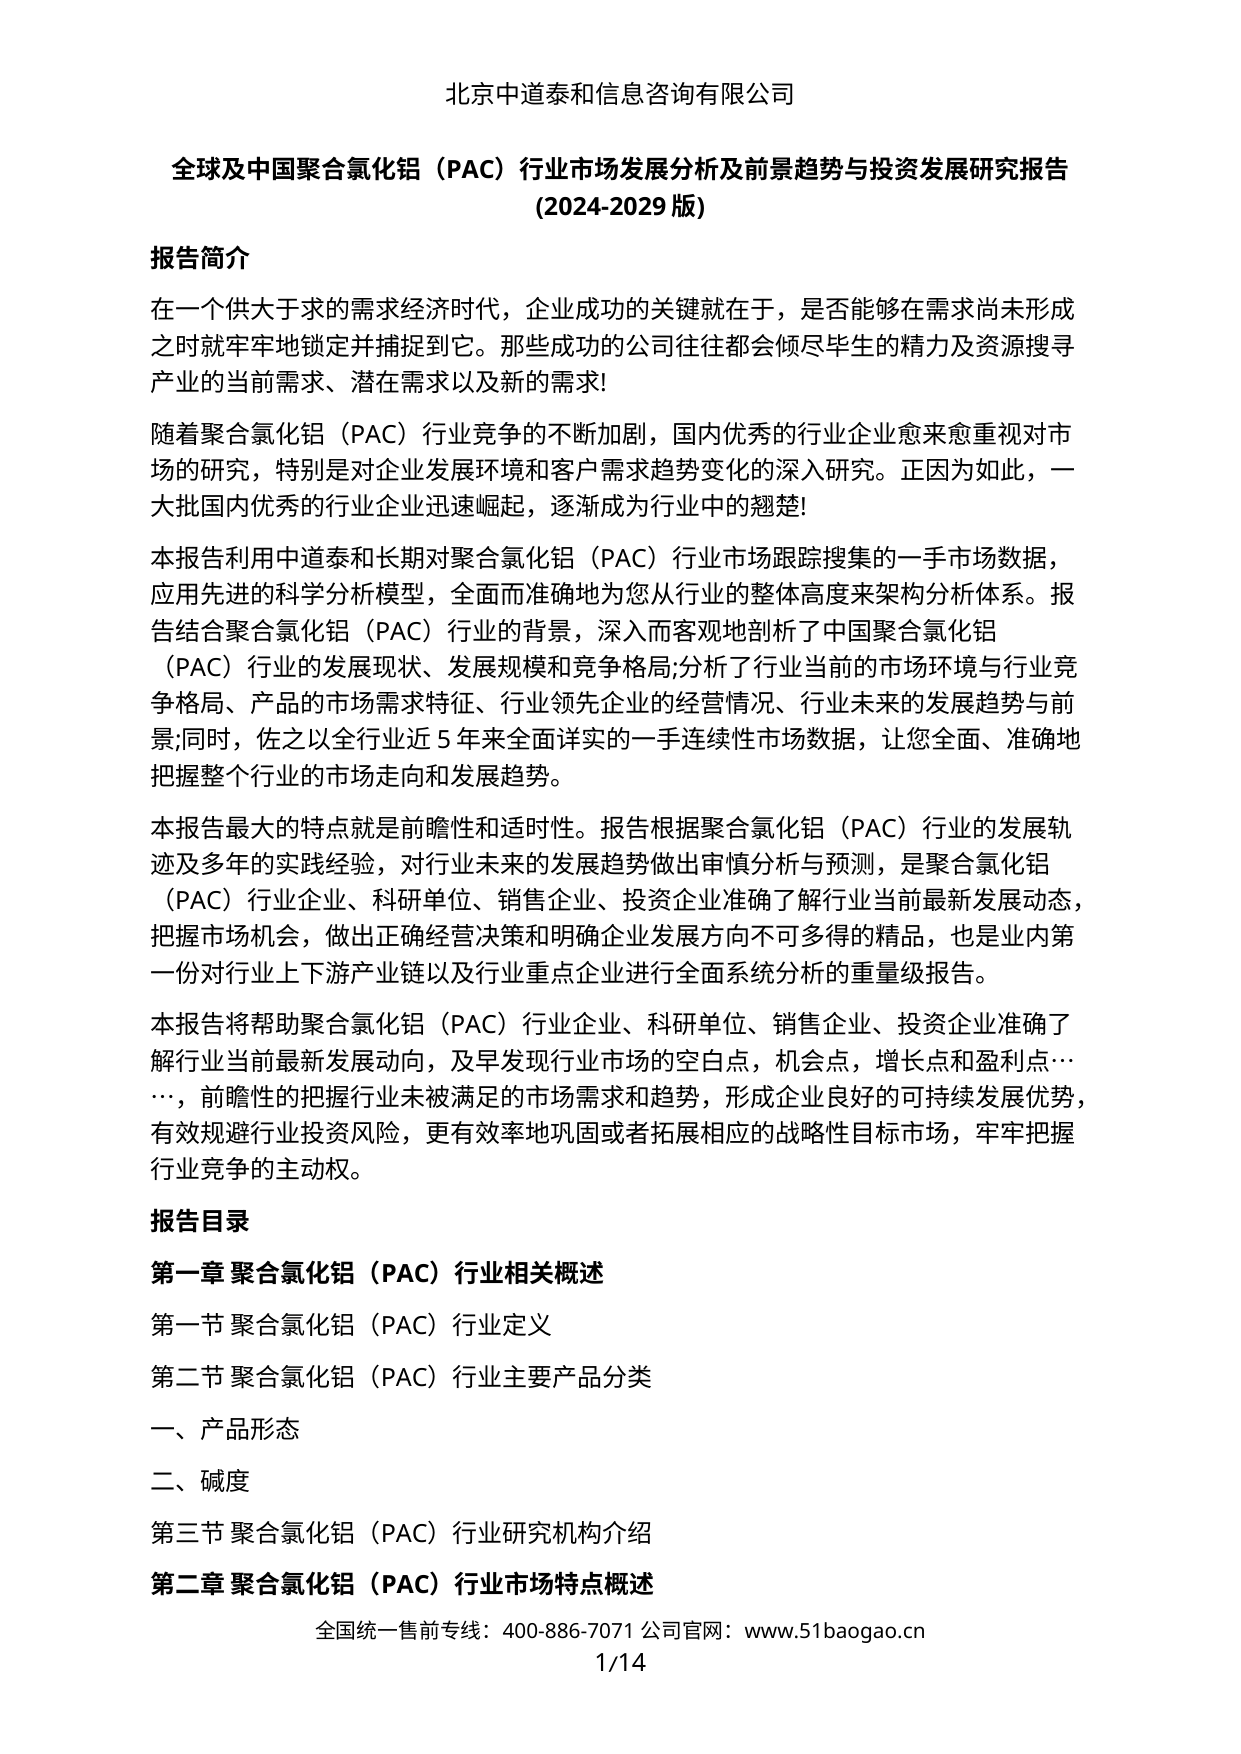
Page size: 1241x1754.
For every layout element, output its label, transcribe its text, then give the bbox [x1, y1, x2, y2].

text 第一章 聚合氯化铝（PAC）行业相关概述 [150, 1254, 1090, 1290]
text 二、碱度 [150, 1461, 1090, 1497]
text 第二节 聚合氯化铝（PAC）行业主要产品分类 [150, 1357, 1090, 1394]
text 报告目录 [150, 1202, 1090, 1238]
text 一、产品形态 [150, 1409, 1090, 1446]
text 第一节 聚合氯化铝（PAC）行业定义 [150, 1306, 1090, 1342]
text 随着聚合氯化铝（PAC）行业竞争的不断加剧，国内优秀的行业企业愈来愈重视对市场的研究，特别是对企业发展环境和客户需求趋势变化的深入研究。正因为如此，一大批国内优秀的行业企业迅速崛起，逐渐成为行业中的翘楚! [150, 414, 1090, 523]
text 全球及中国聚合氯化铝（PAC）行业市场发展分析及前景趋势与投资发展研究报告(2024-2029版) [150, 150, 1090, 222]
text 本报告最大的特点就是前瞻性和适时性。报告根据聚合氯化铝（PAC）行业的发展轨迹及多年的实践经验，对行业未来的发展趋势做出审慎分析与预测，是聚合氯化铝（PAC）行业企业、科研单位、销售企业、投资企业准确了解行业当前最新发展动态，把握市场机会，做出正确经营决策和明确企业发展方向不可多得的精品，也是业内第一份对行业上下游产业链以及行业重点企业进行全面系统分析的重量级报告。 [150, 808, 1090, 989]
text 报告简介 [150, 238, 1090, 274]
text 本报告利用中道泰和长期对聚合氯化铝（PAC）行业市场跟踪搜集的一手市场数据，应用先进的科学分析模型，全面而准确地为您从行业的整体高度来架构分析体系。报告结合聚合氯化铝（PAC）行业的背景，深入而客观地剖析了中国聚合氯化铝（PAC）行业的发展现状、发展规模和竞争格局;分析了行业当前的市场环境与行业竞争格局、产品的市场需求特征、行业领先企业的经营情况、行业未来的发展趋势与前景;同时，佐之以全行业近5年来全面详实的一手连续性市场数据，让您全面、准确地把握整个行业的市场走向和发展趋势。 [150, 539, 1090, 792]
text 第二章 聚合氯化铝（PAC）行业市场特点概述 [150, 1565, 1090, 1601]
text 第三节 聚合氯化铝（PAC）行业研究机构介绍 [150, 1513, 1090, 1549]
text 在一个供大于求的需求经济时代，企业成功的关键就在于，是否能够在需求尚未形成之时就牢牢地锁定并捕捉到它。那些成功的公司往往都会倾尽毕生的精力及资源搜寻产业的当前需求、潜在需求以及新的需求! [150, 290, 1090, 399]
text 本报告将帮助聚合氯化铝（PAC）行业企业、科研单位、销售企业、投资企业准确了解行业当前最新发展动向，及早发现行业市场的空白点，机会点，增长点和盈利点……，前瞻性的把握行业未被满足的市场需求和趋势，形成企业良好的可持续发展优势，有效规避行业投资风险，更有效率地巩固或者拓展相应的战略性目标市场，牢牢把握行业竞争的主动权。 [150, 1005, 1090, 1186]
